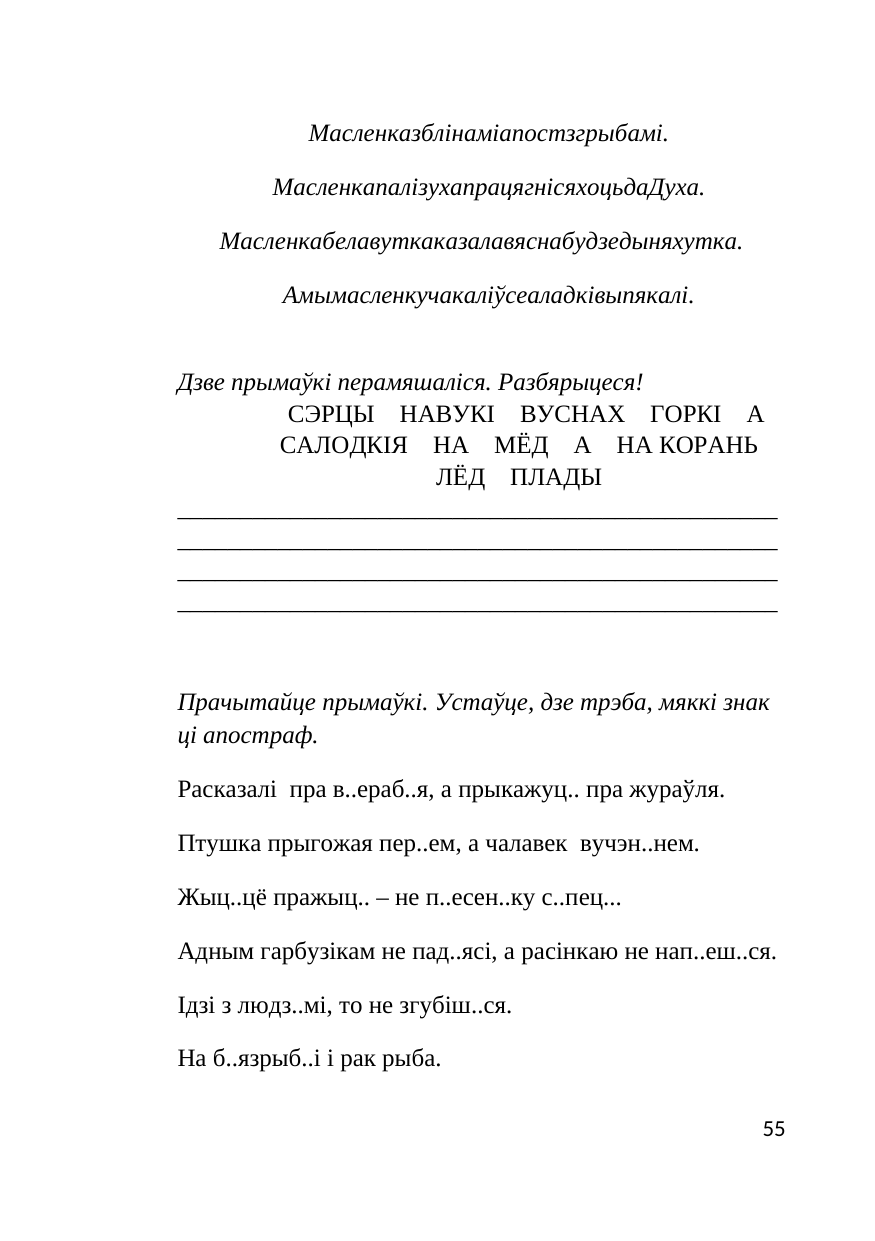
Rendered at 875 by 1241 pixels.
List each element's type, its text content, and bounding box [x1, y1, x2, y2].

list Дзве прымаўкі перамяшаліся. Разбярыцеся! [177, 367, 786, 395]
text Масленкабелавуткаказалавяснабудзедыняхутка. [177, 226, 786, 254]
list ________________________________________________________________________________________________________________________________________________________________________________________________ [177, 493, 786, 614]
text Масленказблінаміапостзгрыбамі. [177, 118, 786, 147]
text Расказалі пра в..ераб..я, а прыкажуц.. пра жураўля. [177, 774, 786, 803]
text Адным гарбузікам не пад..ясі, а расінкаю не нап..еш..ся. [177, 936, 786, 964]
text Жыц..цё пражыц.. – не п..есен..ку с..пец... [177, 882, 786, 911]
text МасленкапалізухапрацягнісяхоцьдаДуха. [177, 172, 786, 201]
text Птушка прыгожая пер..ем, а чалавек вучэн..нем. [177, 828, 786, 857]
list СЭРЦЫ НАВУКІ ВУСНАХ ГОРКІ А САЛОДКІЯ НА МЁД А НА КОРАНЬ ЛЁД ПЛАДЫ [252, 399, 786, 490]
text Ідзі з людз..мі, то не згубіш..ся. [177, 990, 786, 1018]
text На б..язрыб..і і рак рыба. [177, 1043, 786, 1072]
text Амымасленкучакаліўсеаладківыпякалі. [177, 280, 786, 308]
text Прачытайце прымаўкі. Устаўце, дзе трэба, мяккі знак ці апостраф. [177, 687, 786, 749]
